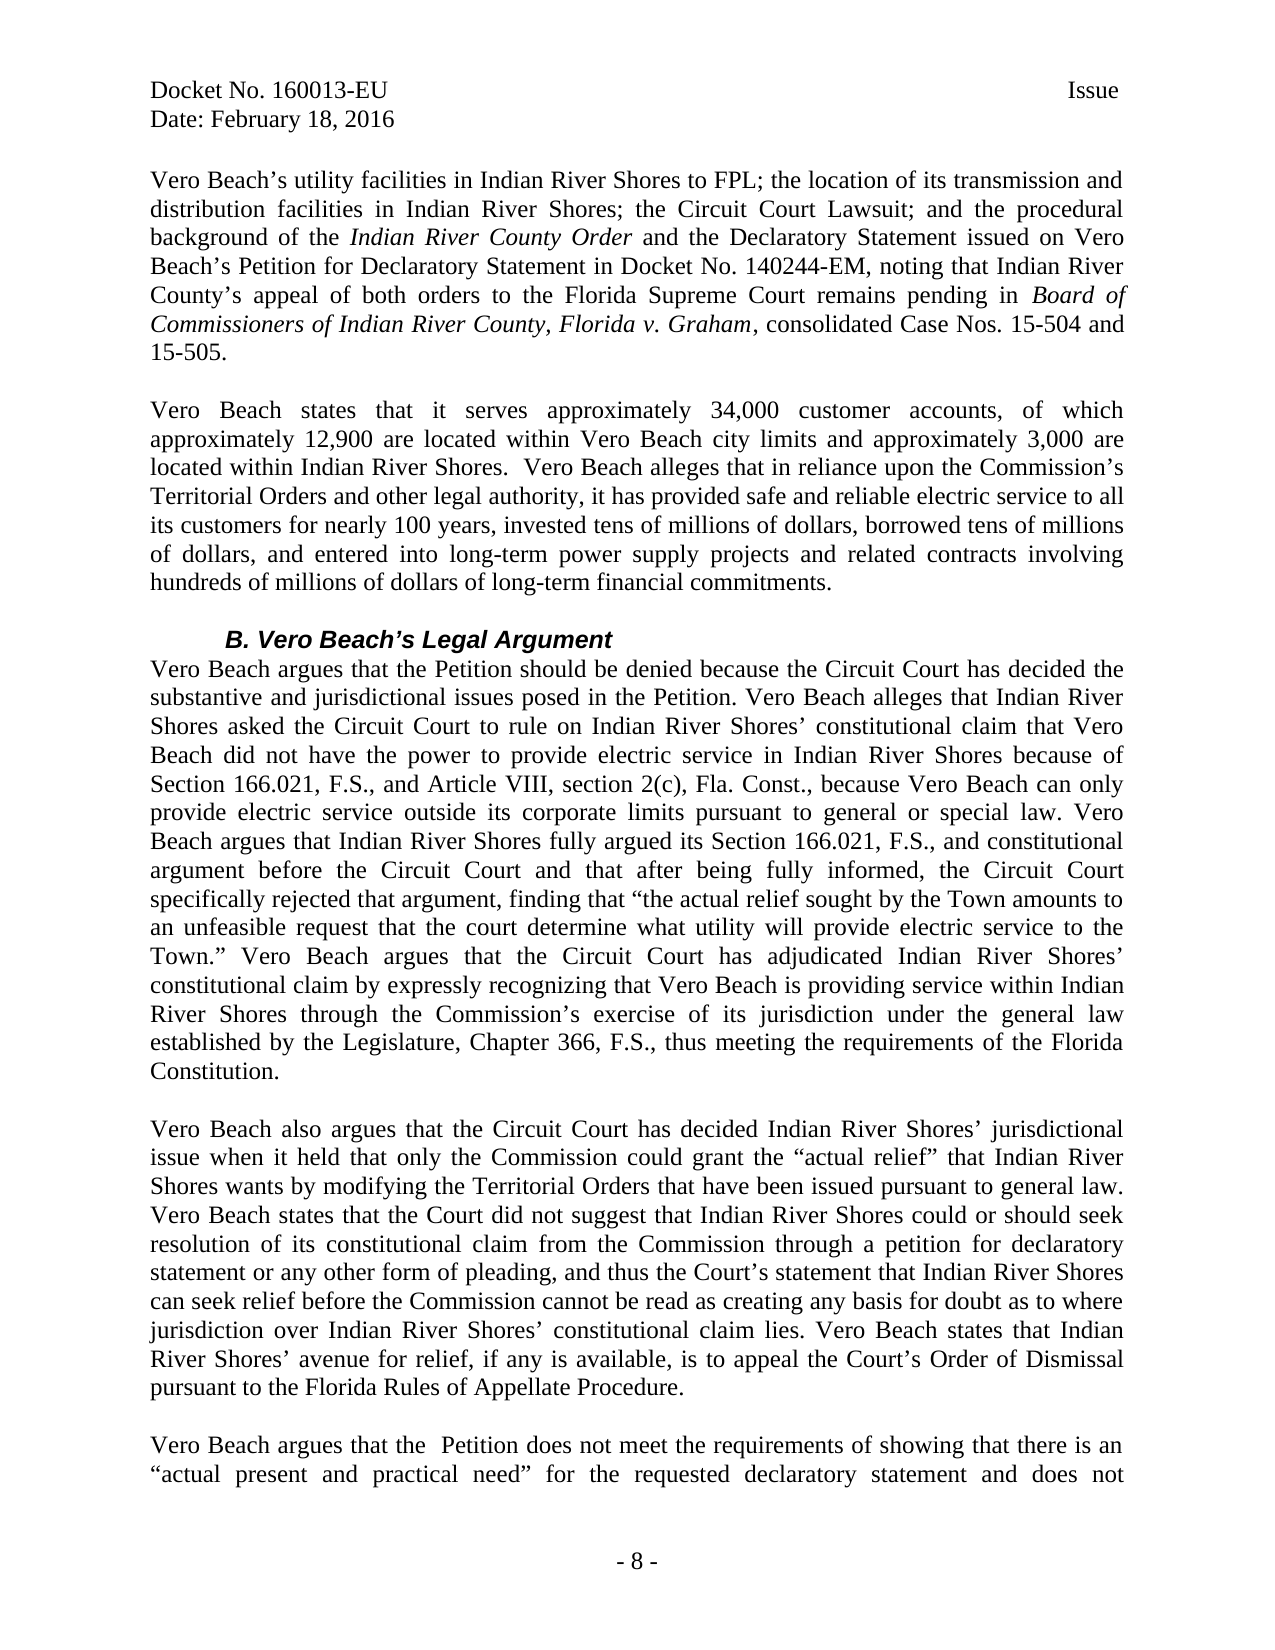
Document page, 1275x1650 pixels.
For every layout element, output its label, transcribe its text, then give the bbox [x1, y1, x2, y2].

text Vero Beach argues that the Petition should be denied because the Circuit Court has decided the substantive and jurisdictional issues posed in the Petition. Vero Beach alleges that Indian River Shores asked the Circuit Court to rule on Indian River Shores’ constitutional claim that Vero Beach did not have the power to provide electric service in Indian River Shores because of Section 166.021, F.S., and Article VIII, section 2(c), Fla. Const., because Vero Beach can only provide electric service outside its corporate limits pursuant to general or special law. Vero Beach argues that Indian River Shores fully argued its Section 166.021, F.S., and constitutional argument before the Circuit Court and that after being fully informed, the Circuit Court specifically rejected that argument, finding that “the actual relief sought by the Town amounts to an unfeasible request that the court determine what utility will provide electric service to the Town.” Vero Beach argues that the Circuit Court has adjudicated Indian River Shores’ constitutional claim by expressly recognizing that Vero Beach is providing service within Indian River Shores through the Commission’s exercise of its jurisdiction under the general law established by the Legislature, Chapter 366, F.S., thus meeting the requirements of the Florida Constitution. [150, 654, 1125, 1085]
text Vero Beach also argues that the Circuit Court has decided Indian River Shores’ jurisdictional issue when it held that only the Commission could grant the “actual relief” that Indian River Shores wants by modifying the Territorial Orders that have been issued pursuant to general law. Vero Beach states that the Court did not suggest that Indian River Shores could or should seek resolution of its constitutional claim from the Commission through a petition for declaratory statement or any other form of pleading, and thus the Court’s statement that Indian River Shores can seek relief before the Commission cannot be read as creating any basis for doubt as to where jurisdiction over Indian River Shores’ constitutional claim lies. Vero Beach states that Indian River Shores’ avenue for relief, if any is available, is to appeal the Court’s Order of Dismissal pursuant to the Florida Rules of Appellate Procedure. [150, 1114, 1125, 1401]
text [150, 1430, 1125, 1487]
text B. Vero Beach’s Legal Argument [150, 625, 1125, 654]
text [150, 165, 1125, 366]
text Vero Beach states that it serves approximately 34,000 customer accounts, of which approximately 12,900 are located within Vero Beach city limits and approximately 3,000 are located within Indian River Shores. Vero Beach alleges that in reliance upon the Commission’s Territorial Orders and other legal authority, it has provided safe and reliable electric service to all its customers for nearly 100 years, invested tens of millions of dollars, borrowed tens of millions of dollars, and entered into long-term power supply projects and related contracts involving hundreds of millions of dollars of long-term financial commitments. [150, 395, 1125, 596]
